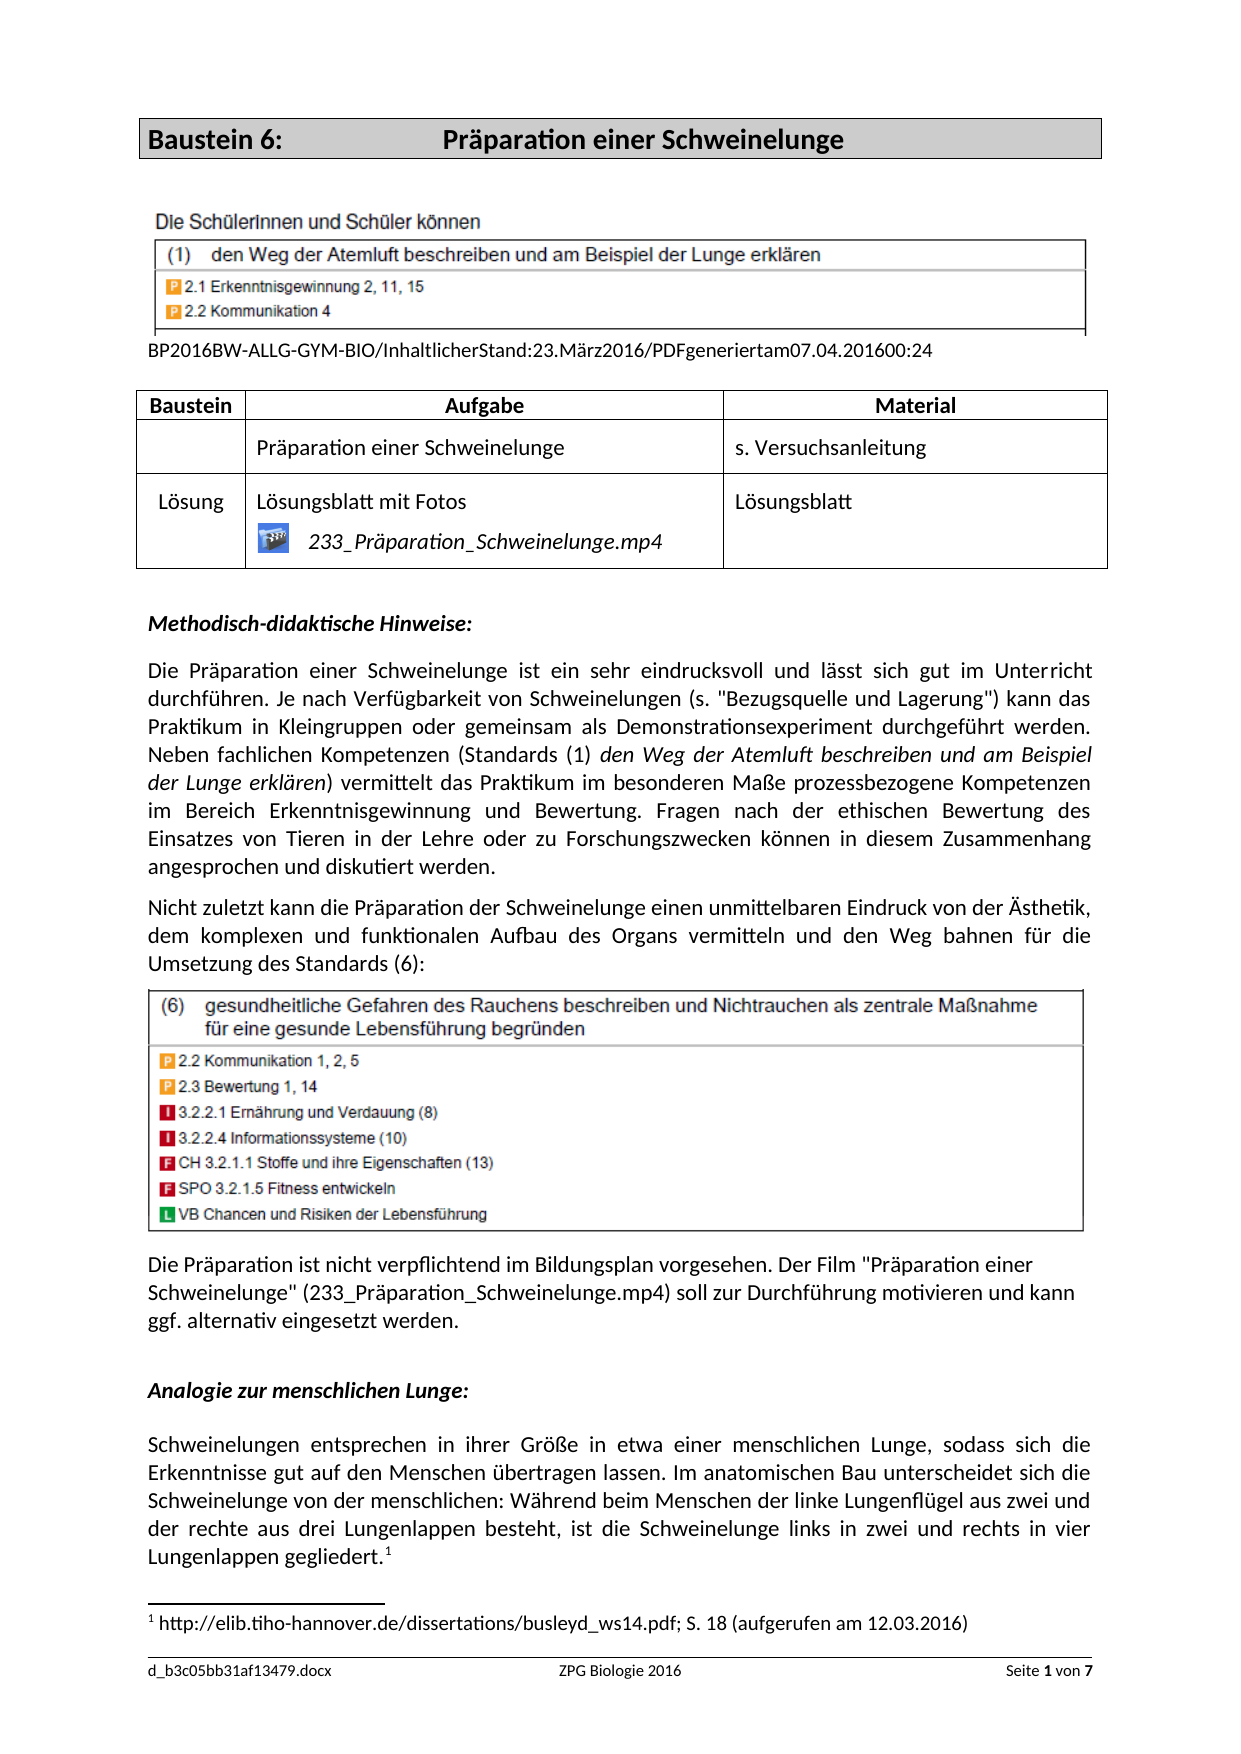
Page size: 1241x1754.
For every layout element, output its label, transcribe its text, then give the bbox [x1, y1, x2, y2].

picture [147, 206, 1093, 336]
table_header Aufgabe [246, 391, 723, 419]
picture [147, 989, 1093, 1238]
table_cell Lösungsblatt mit Fotos 233_Präparation_Schweinelunge.mp4 [246, 474, 723, 568]
text Schweinelungen entsprechen in ihrer Größe in etwa einer menschlichen Lunge, sodass sich die Erkenntnisse gut auf den Menschen übertragen lassen. Im anatomischen Bau unterscheidet sich die Schweinelunge von der menschlichen: Während beim Menschen der linke Lungenflügel aus zwei und der rechte aus drei Lungenlappen besteht, ist die Schweinelunge links in zwei und rechts in vier Lungenlappen gegliedert. [148, 1430, 1092, 1570]
table_header Baustein [137, 391, 245, 419]
text Baustein 6: Präparation einer Schweinelunge [140, 119, 1101, 158]
text Analogie zur menschlichen Lunge: [148, 1376, 1092, 1404]
picture [257, 523, 289, 552]
table_header Material [724, 391, 1107, 419]
table_cell s. Versuchsanleitung [724, 420, 1107, 473]
text Die Präparation einer Schweinelunge ist ein sehr eindrucksvoll und lässt sich gut im Unterricht durchführen. Je nach Verfügbarkeit von Schweinelungen (s. "Bezugsquelle und Lagerung") kann das Praktikum in Kleingruppen oder gemeinsam als Demonstrationsexperiment durchgeführt werden. Neben fachlichen Kompetenzen (Standards (1) den Weg der Atemluft beschreiben und am Beispiel der Lunge erklären) vermittelt das Praktikum im besonderen Maße prozessbezogene Kompetenzen im Bereich Erkenntnisgewinnung und Bewertung. Fragen nach der ethischen Bewertung des Einsatzes von Tieren in der Lehre oder zu Forschungszwecken können in diesem Zusammenhang angesprochen und diskutiert werden. [148, 656, 1092, 881]
text Methodisch-didaktische Hinweise: [148, 609, 1092, 637]
table_cell Lösungsblatt [724, 474, 1107, 568]
table_cell Präparation einer Schweinelunge [246, 420, 723, 473]
text BP2016BW-ALLG-GYM-BIO/InhaltlicherStand:23.März2016/PDFgeneriertam07.04.201600:24 [148, 337, 1092, 362]
table_cell Lösung [137, 474, 245, 568]
text Die Präparation ist nicht verpflichtend im Bildungsplan vorgesehen. Der Film "Präparation einer Schweinelunge" (233_Präparation_Schweinelunge.mp4) soll zur Durchführung motivieren und kann ggf. alternativ eingesetzt werden. [148, 1250, 1092, 1334]
table_cell [137, 420, 245, 473]
text Nicht zuletzt kann die Präparation der Schweinelunge einen unmittelbaren Eindruck von der Ästhetik, dem komplexen und funktionalen Aufbau des Organs vermitteln und den Weg bahnen für die Umsetzung des Standards (6): [148, 893, 1092, 977]
